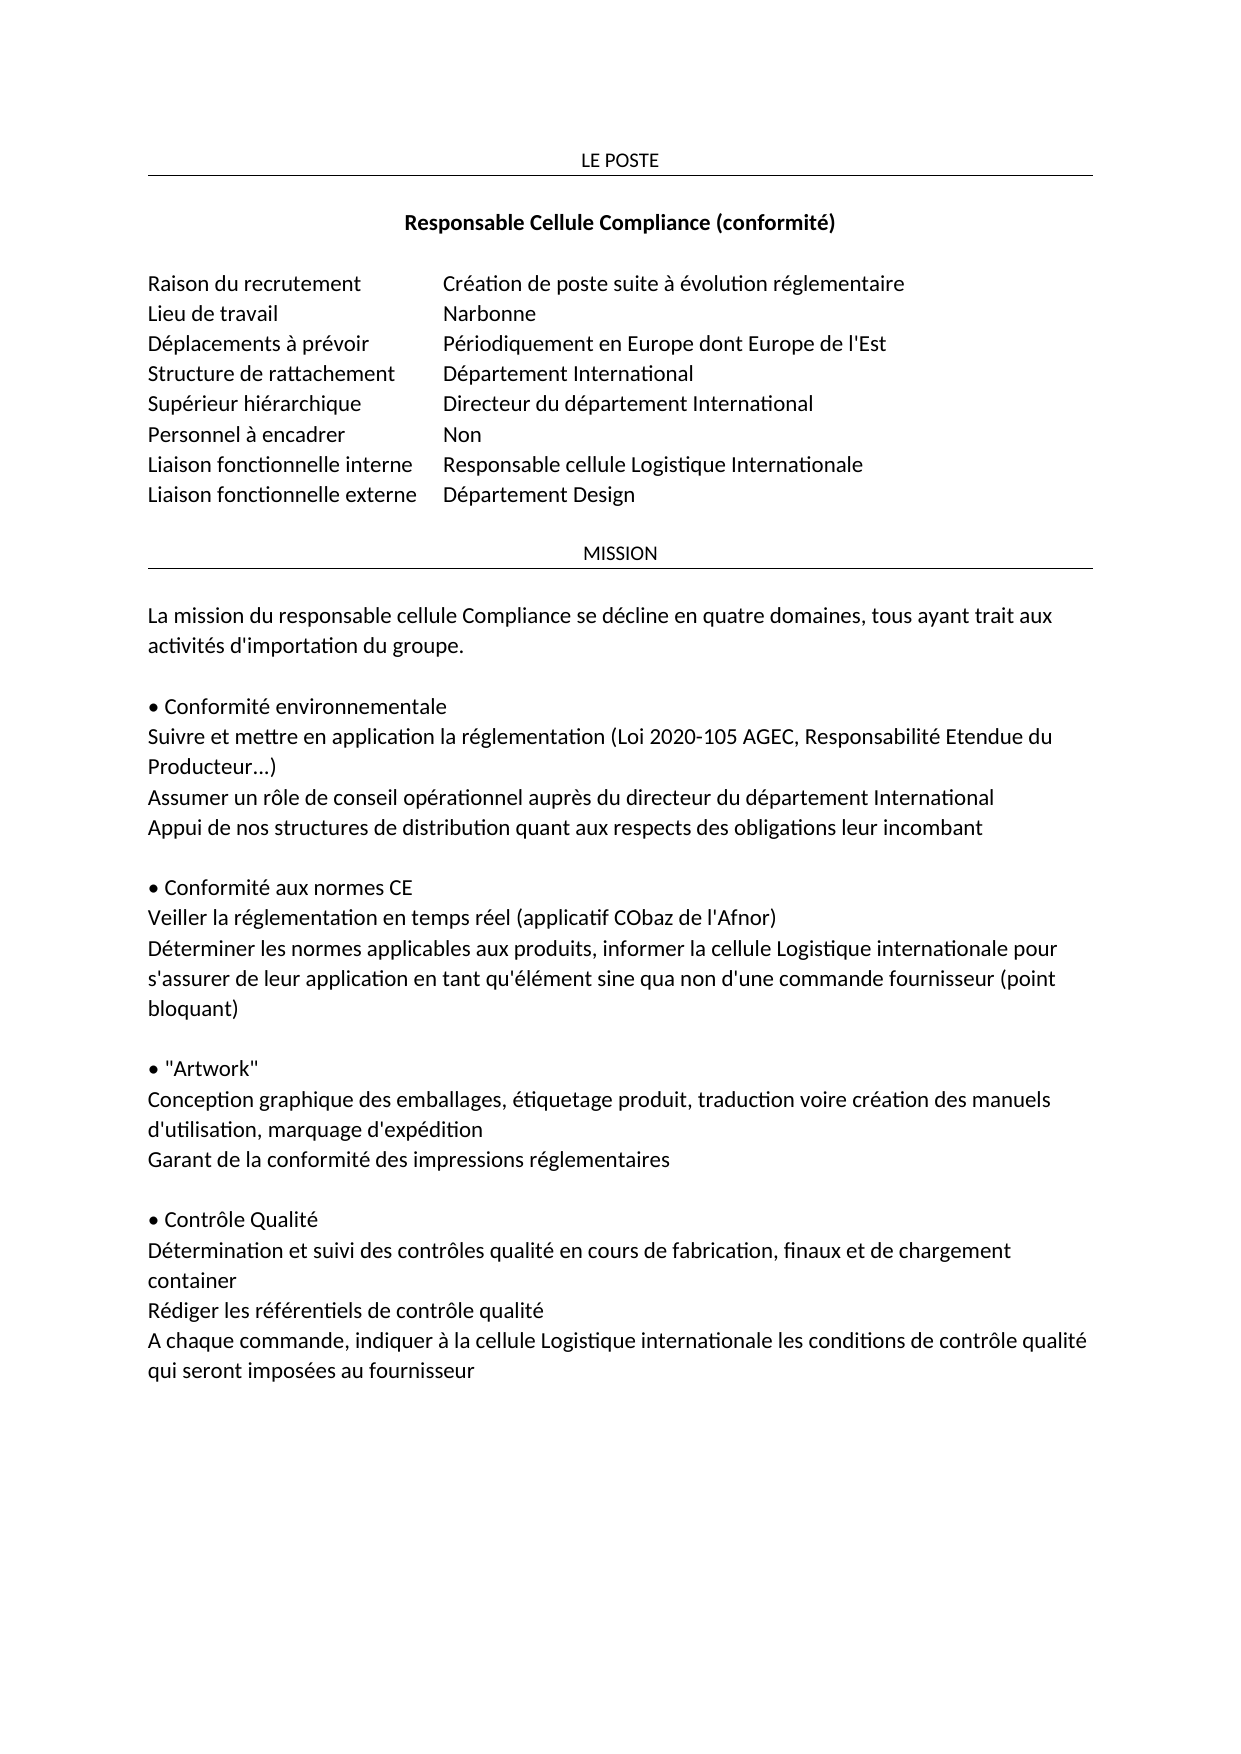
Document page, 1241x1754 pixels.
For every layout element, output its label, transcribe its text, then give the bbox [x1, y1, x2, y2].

text • Conformité aux normes CE [148, 873, 1093, 901]
text MISSION [148, 541, 1093, 568]
text Assumer un rôle de conseil opérationnel auprès du directeur du département International [148, 783, 1093, 811]
text A chaque commande, indiquer à la cellule Logistique internationale les conditions de contrôle qualité qui seront imposées au fournisseur [148, 1326, 1093, 1384]
text La mission du responsable cellule Compliance se décline en quatre domaines, tous ayant trait aux activités d'importation du groupe. [148, 601, 1093, 659]
text Appui de nos structures de distribution quant aux respects des obligations leur incombant [148, 813, 1093, 841]
text • Conformité environnementale [148, 692, 1093, 720]
text Structure de rattachement Département International [148, 359, 1093, 387]
text Conception graphique des emballages, étiquetage produit, traduction voire création des manuels d'utilisation, marquage d'expédition [148, 1085, 1093, 1143]
text Liaison fonctionnelle interne Responsable cellule Logistique Internationale [148, 450, 1093, 478]
text Suivre et mettre en application la réglementation (Loi 2020-105 AGEC, Responsabilité Etendue du Producteur...) [148, 722, 1093, 780]
text Déterminer les normes applicables aux produits, informer la cellule Logistique internationale pour s'assurer de leur application en tant qu'élément sine qua non d'une commande fournisseur (point bloquant) [148, 934, 1093, 1022]
text LE POSTE [148, 148, 1093, 175]
text • Contrôle Qualité [148, 1206, 1093, 1233]
text Supérieur hiérarchique Directeur du département International [148, 389, 1093, 418]
text Raison du recrutement Création de poste suite à évolution réglementaire [148, 269, 1093, 297]
text Liaison fonctionnelle externe Département Design [148, 480, 1093, 508]
text Rédiger les référentiels de contrôle qualité [148, 1296, 1093, 1324]
text Veiller la réglementation en temps réel (applicatif CObaz de l'Afnor) [148, 903, 1093, 931]
text Détermination et suivi des contrôles qualité en cours de fabrication, finaux et de chargement container [148, 1236, 1093, 1294]
text Personnel à encadrer Non [148, 420, 1093, 448]
text Lieu de travail Narbonne [148, 299, 1093, 327]
text Déplacements à prévoir Périodiquement en Europe dont Europe de l'Est [148, 329, 1093, 357]
text Garant de la conformité des impressions réglementaires [148, 1145, 1093, 1173]
text • "Artwork" [148, 1054, 1093, 1082]
text Responsable Cellule Compliance (conformité) [148, 208, 1093, 236]
